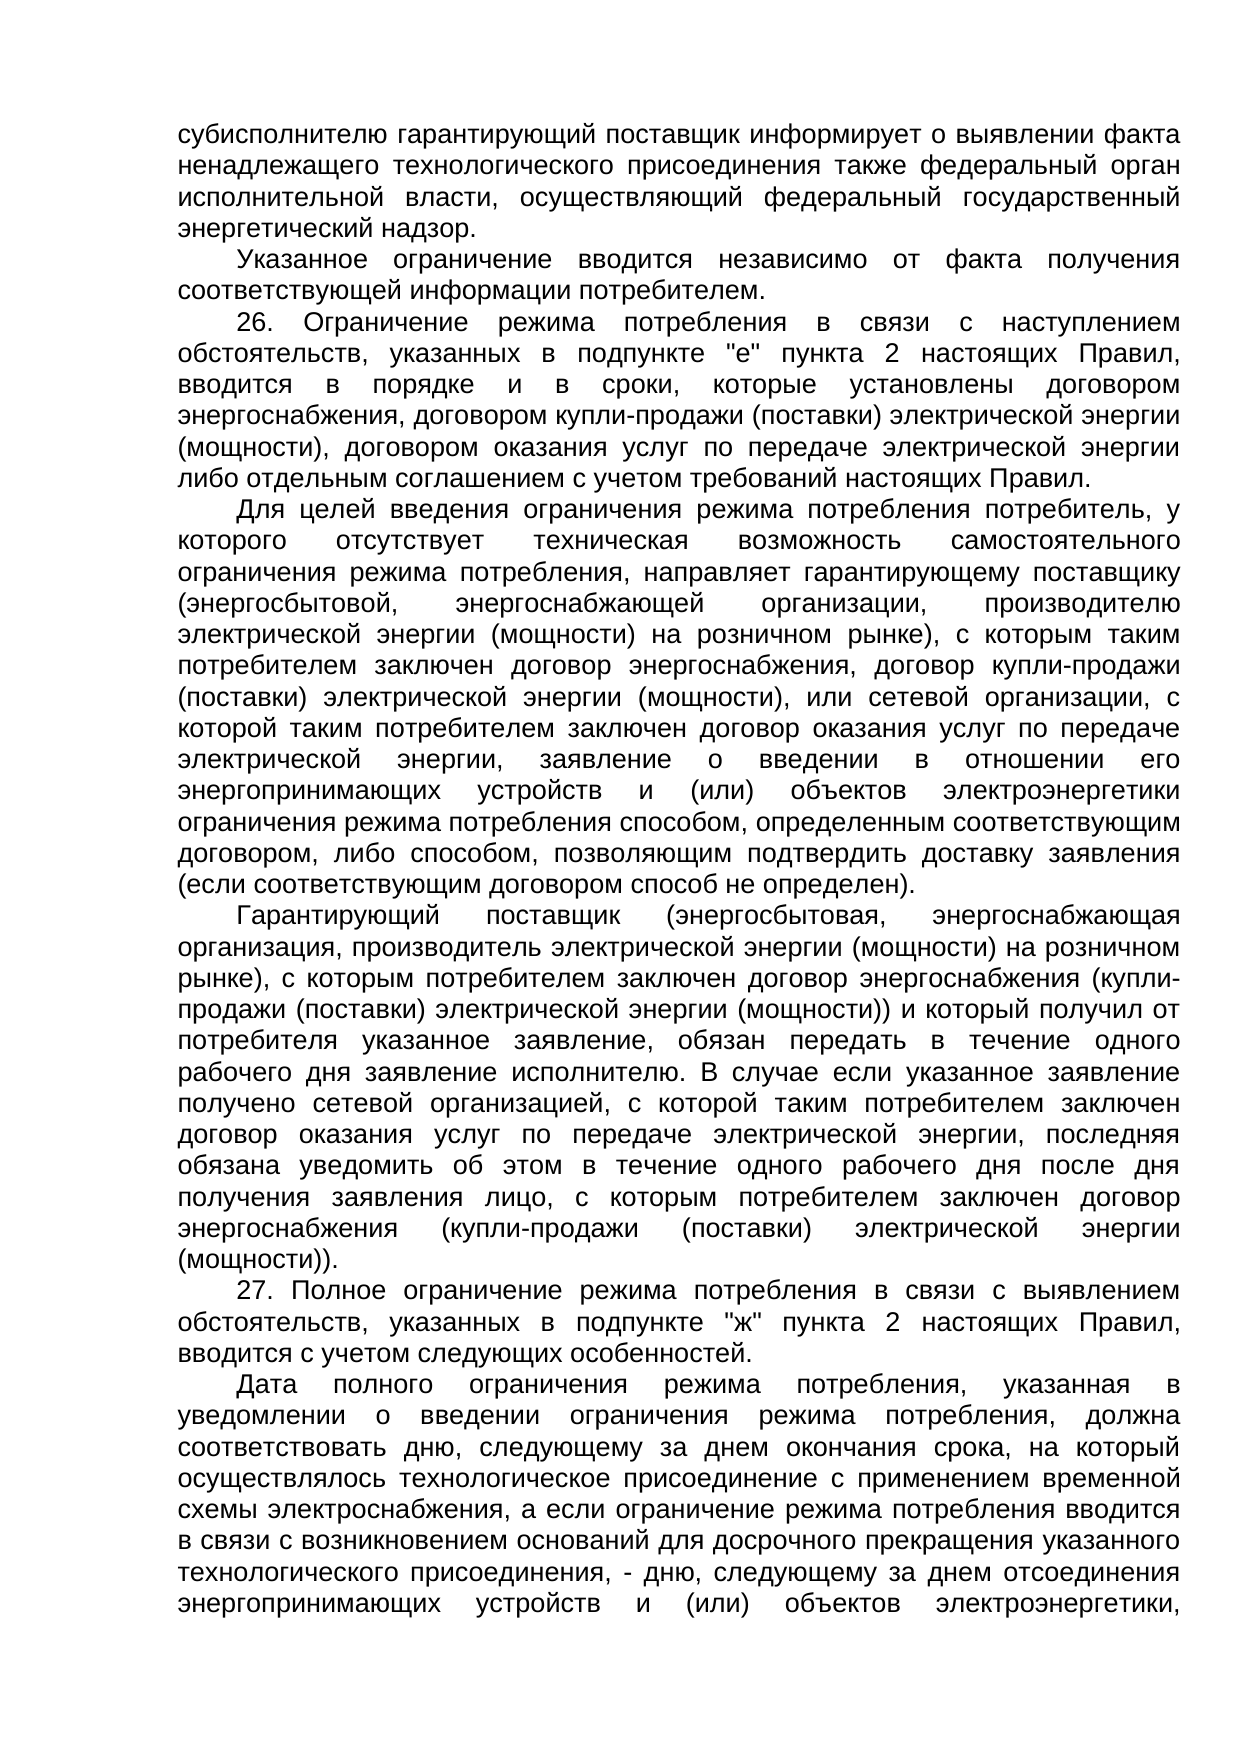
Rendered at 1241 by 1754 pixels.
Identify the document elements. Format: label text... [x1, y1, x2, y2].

text Указанное ограничение вводится независимо от факта получения соответствующей информации потребителем. [177, 243, 1181, 306]
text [177, 118, 1181, 243]
text Гарантирующий поставщик (энергосбытовая, энергоснабжающая организация, производитель электрической энергии (мощности) на розничном рынке), с которым потребителем заключен договор энергоснабжения (купли-продажи (поставки) электрической энергии (мощности)) и который получил от потребителя указанное заявление, обязан передать в течение одного рабочего дня заявление исполнителю. В случае если указанное заявление получено сетевой организацией, с которой таким потребителем заключен договор оказания услуг по передаче электрической энергии, последняя обязана уведомить об этом в течение одного рабочего дня после дня получения заявления лицо, с которым потребителем заключен договор энергоснабжения (купли-продажи (поставки) электрической энергии (мощности)). [177, 899, 1181, 1274]
text 27. Полное ограничение режима потребления в связи с выявлением обстоятельств, указанных в подпункте "ж" пункта 2 настоящих Правил, вводится с учетом следующих особенностей. [177, 1274, 1181, 1368]
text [177, 1368, 1181, 1618]
text Для целей введения ограничения режима потребления потребитель, у которого отсутствует техническая возможность самостоятельного ограничения режима потребления, направляет гарантирующему поставщику (энергосбытовой, энергоснабжающей организации, производителю электрической энергии (мощности) на розничном рынке), с которым таким потребителем заключен договор энергоснабжения, договор купли-продажи (поставки) электрической энергии (мощности), или сетевой организации, с которой таким потребителем заключен договор оказания услуг по передаче электрической энергии, заявление о введении в отношении его энергопринимающих устройств и (или) объектов электроэнергетики ограничения режима потребления способом, определенным соответствующим договором, либо способом, позволяющим подтвердить доставку заявления (если соответствующим договором способ не определен). [177, 493, 1181, 899]
text 26. Ограничение режима потребления в связи с наступлением обстоятельств, указанных в подпункте "е" пункта 2 настоящих Правил, вводится в порядке и в сроки, которые установлены договором энергоснабжения, договором купли-продажи (поставки) электрической энергии (мощности), договором оказания услуг по передаче электрической энергии либо отдельным соглашением с учетом требований настоящих Правил. [177, 306, 1181, 493]
